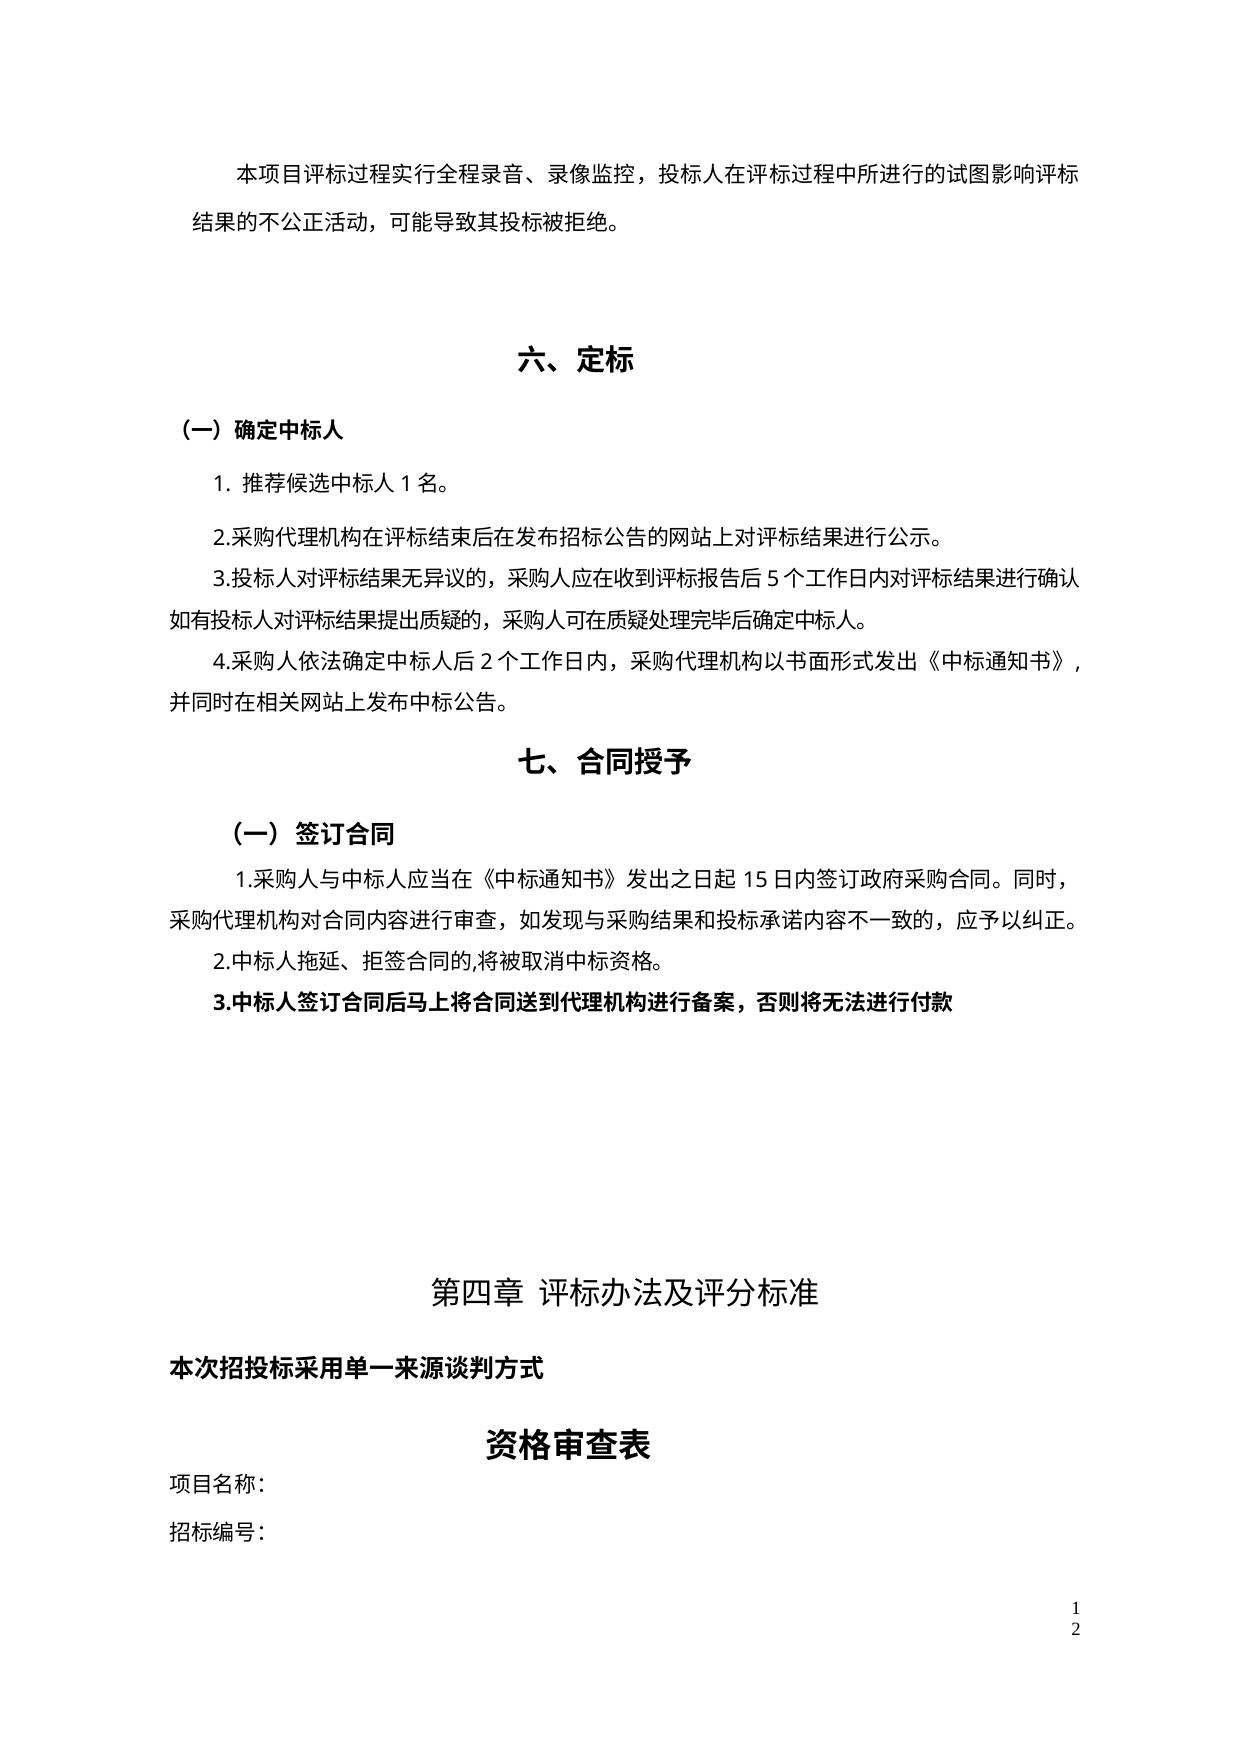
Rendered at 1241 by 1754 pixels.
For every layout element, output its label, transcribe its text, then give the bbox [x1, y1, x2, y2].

text 2.采购代理机构在评标结束后在发布招标公告的网站上对评标结果进行公示。 [169, 520, 1081, 552]
text 1.采购人与中标人应当在《中标通知书》发出之日起15日内签订政府采购合同。同时，采购代理机构对合同内容进行审查，如发现与采购结果和投标承诺内容不一致的，应予以纠正。 [169, 862, 1081, 935]
text 第四章 评标办法及评分标准 [169, 1268, 1081, 1313]
list 签订合同 [218, 815, 1081, 851]
text 七、合同授予 [169, 739, 1081, 781]
text 本次招投标采用单一来源谈判方式 [169, 1348, 1081, 1385]
text 六、定标 [169, 337, 1081, 379]
text 4.采购人依法确定中标人后2个工作日内，采购代理机构以书面形式发出《中标通知书》,并同时在相关网站上发布中标公告。 [169, 644, 1081, 717]
text 资格审查表 [169, 1419, 1081, 1467]
text 1. 推荐候选中标人1名。 [169, 466, 1081, 498]
text 3.投标人对评标结果无异议的，采购人应在收到评标报告后5个工作日内对评标结果进行确认。如有投标人对评标结果提出质疑的，采购人可在质疑处理完毕后确定中标人。 [169, 561, 1081, 634]
text 3.中标人签订合同后马上将合同送到代理机构进行备案，否则将无法进行付款 [169, 985, 1081, 1017]
text 2.中标人拖延、拒签合同的,将被取消中标资格。 [169, 944, 1081, 976]
text 项目名称： [169, 1467, 1081, 1499]
text 本项目评标过程实行全程录音、录像监控，投标人在评标过程中所进行的试图影响评标结果的不公正活动，可能导致其投标被拒绝。 [193, 157, 1081, 237]
text （一）确定中标人 [169, 413, 1081, 444]
text 招标编号： [169, 1514, 1081, 1546]
